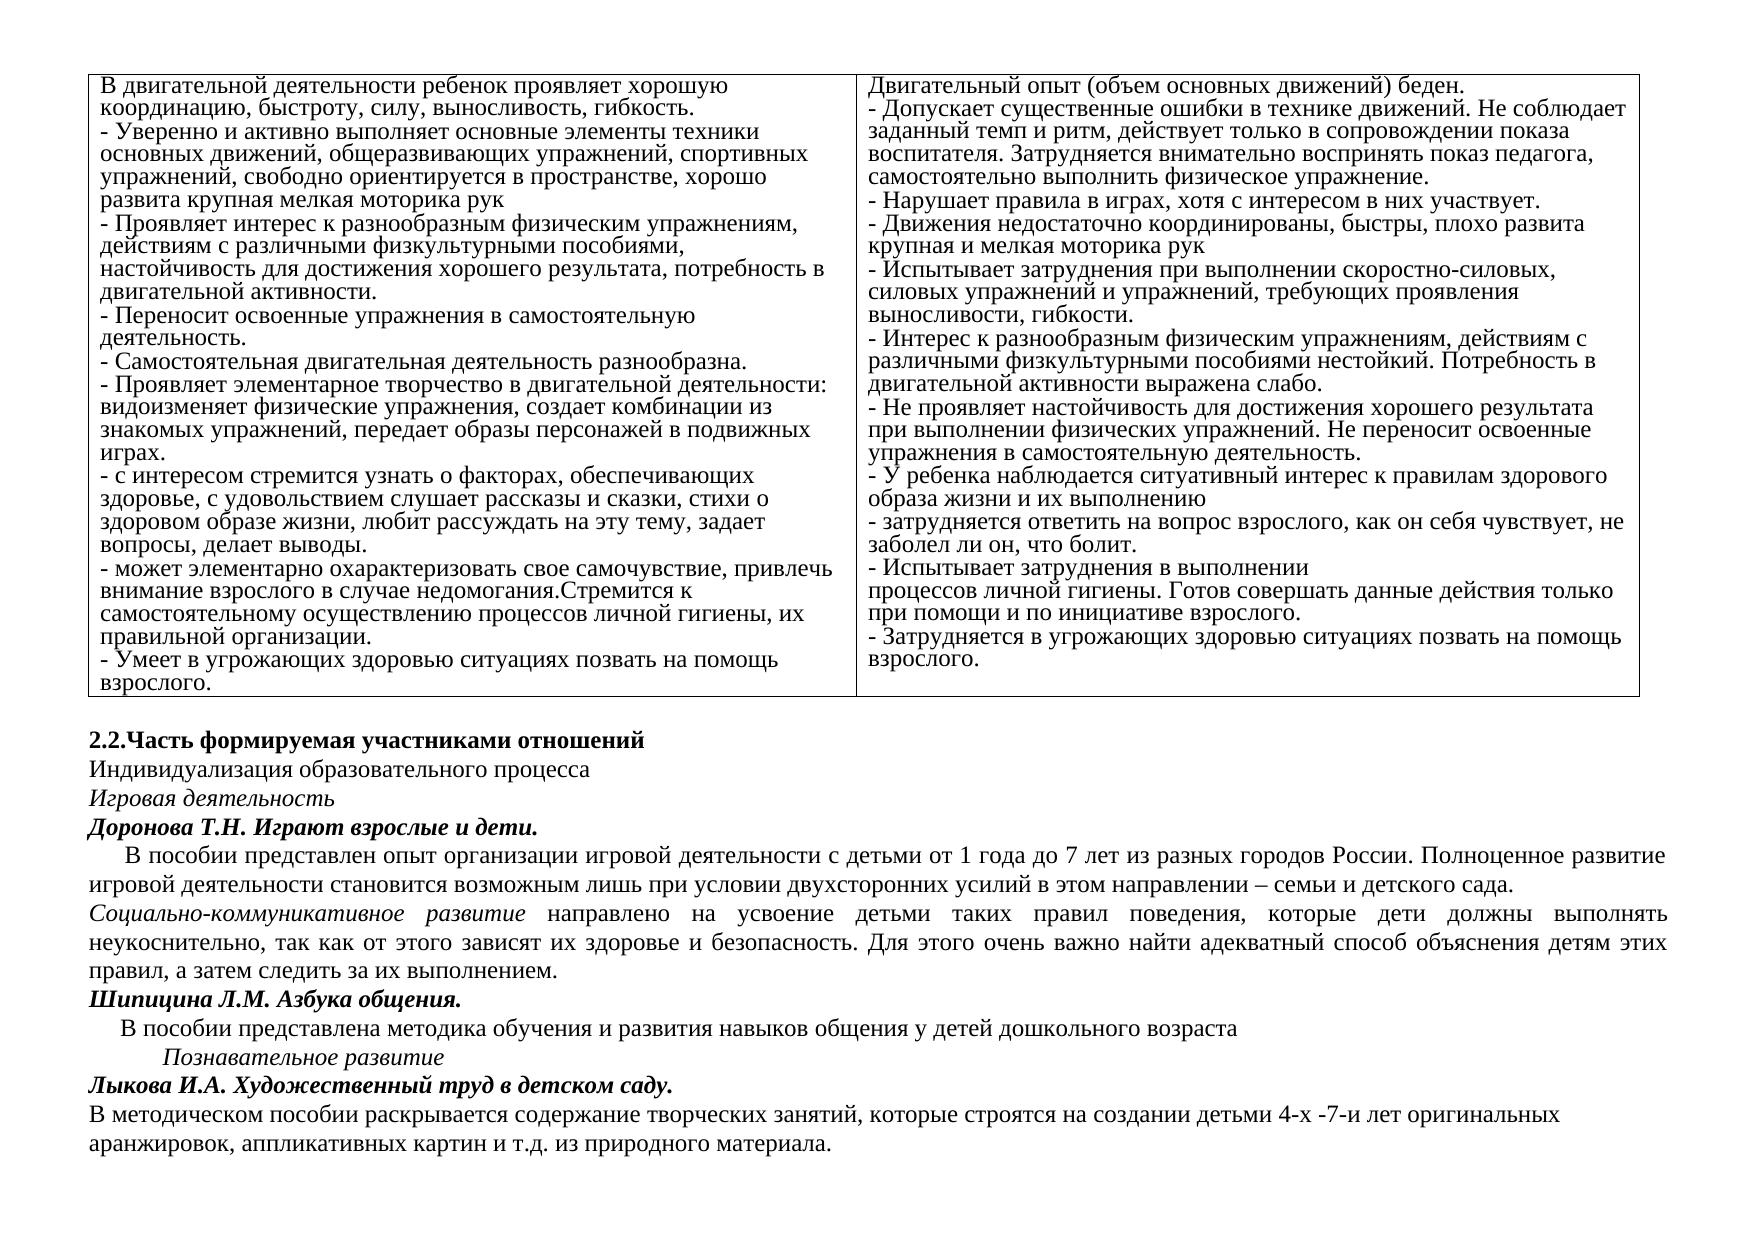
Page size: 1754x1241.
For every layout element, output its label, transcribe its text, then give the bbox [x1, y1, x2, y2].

text Шипицина Л.М. Азбука общения. [89, 984, 1669, 1013]
text В методическом пособии раскрывается содержание творческих занятий, которые строятся на создании детьми 4-х -7-и лет оригинальных аранжировок, аппликативных картин и т.д. из природного материала. [89, 1099, 1669, 1157]
table_cell В двигательной деятельности ребенок проявляет хорошую координацию, быстроту, силу, выносливость, гибкость. - Уверенно и активно выполняет основные элементы техники основных движений, общеразвивающих упражнений, спортивных упражнений, свободно ориентируется в пространстве, хорошо развита крупная мелкая моторика рук - Проявляет интерес к разнообразным физическим упражнениям, действиям с различными физкультурными пособиями, настойчивость для достижения хорошего результата, потребность в двигательной активности. - Переносит освоенные упражнения в самостоятельную деятельность. - Самостоятельная двигательная деятельность разнообразна. - Проявляет элементарное творчество в двигательной деятельности: видоизменяет физические упражнения, создает комбинации из знакомых упражнений, передает образы персонажей в подвижных играх. - с интересом стремится узнать о факторах, обеспечивающих здоровье, с удовольствием слушает рассказы и сказки, стихи о здоровом образе жизни, любит рассуждать на эту тему, задает вопросы, делает выводы. - может элементарно охарактеризовать свое самочувствие, привлечь внимание взрослого в случае недомогания.Стремится к самостоятельному осуществлению процессов личной гигиены, их правильной организации. - Умеет в угрожающих здоровью ситуациях позвать на помощь взрослого. [89, 75, 856, 696]
list 2.2.Часть формируемая участниками отношений [89, 725, 1669, 754]
text Лыкова И.А. Художественный труд в детском саду. [89, 1070, 1669, 1099]
text В пособии представлен опыт организации игровой деятельности с детьми от 1 года до 7 лет из разных городов России. Полноценное развитие игровой деятельности становится возможным лишь при условии двухсторонних усилий в этом направлении – семьи и детского сада. [89, 840, 1669, 898]
text Познавательное развитие [89, 1042, 1669, 1070]
text Игровая деятельность [89, 783, 1669, 812]
list Индивидуализация образовательного процесса [89, 754, 1669, 783]
text Доронова Т.Н. Играют взрослые и дети. [89, 812, 1669, 840]
text В пособии представлена методика обучения и развития навыков общения у детей дошкольного возраста [89, 1013, 1669, 1042]
text Социально-коммуникативное развитие направлено на усвоение детьми таких правил поведения, которые дети должны выполнять неукоснительно, так как от этого зависят их здоровье и безопасность. Для этого очень важно найти адекватный способ объяснения детям этих правил, а затем следить за их выполнением. [89, 898, 1669, 984]
table_cell Двигательный опыт (объем основных движений) беден. - Допускает существенные ошибки в технике движений. Не соблюдает заданный темп и ритм, действует только в сопровождении показа воспитателя. Затрудняется внимательно воспринять показ педагога, самостоятельно выполнить физическое упражнение. - Нарушает правила в играх, хотя с интересом в них участвует. - Движения недостаточно координированы, быстры, плохо развита крупная и мелкая моторика рук - Испытывает затруднения при выполнении скоростно-силовых, силовых упражнений и упражнений, требующих проявления выносливости, гибкости. - Интерес к разнообразным физическим упражнениям, действиям с различными физкультурными пособиями нестойкий. Потребность в двигательной активности выражена слабо. - Не проявляет настойчивость для достижения хорошего результата при выполнении физических упражнений. Не переносит освоенные упражнения в самостоятельную деятельность. - У ребенка наблюдается ситуативный интерес к правилам здорового образа жизни и их выполнению - затрудняется ответить на вопрос взрослого, как он себя чувствует, не заболел ли он, что болит. - Испытывает затруднения в выполнении процессов личной гигиены. Готов совершать данные действия только при помощи и по инициативе взрослого. - Затрудняется в угрожающих здоровью ситуациях позвать на помощь взрослого. [857, 75, 1639, 696]
